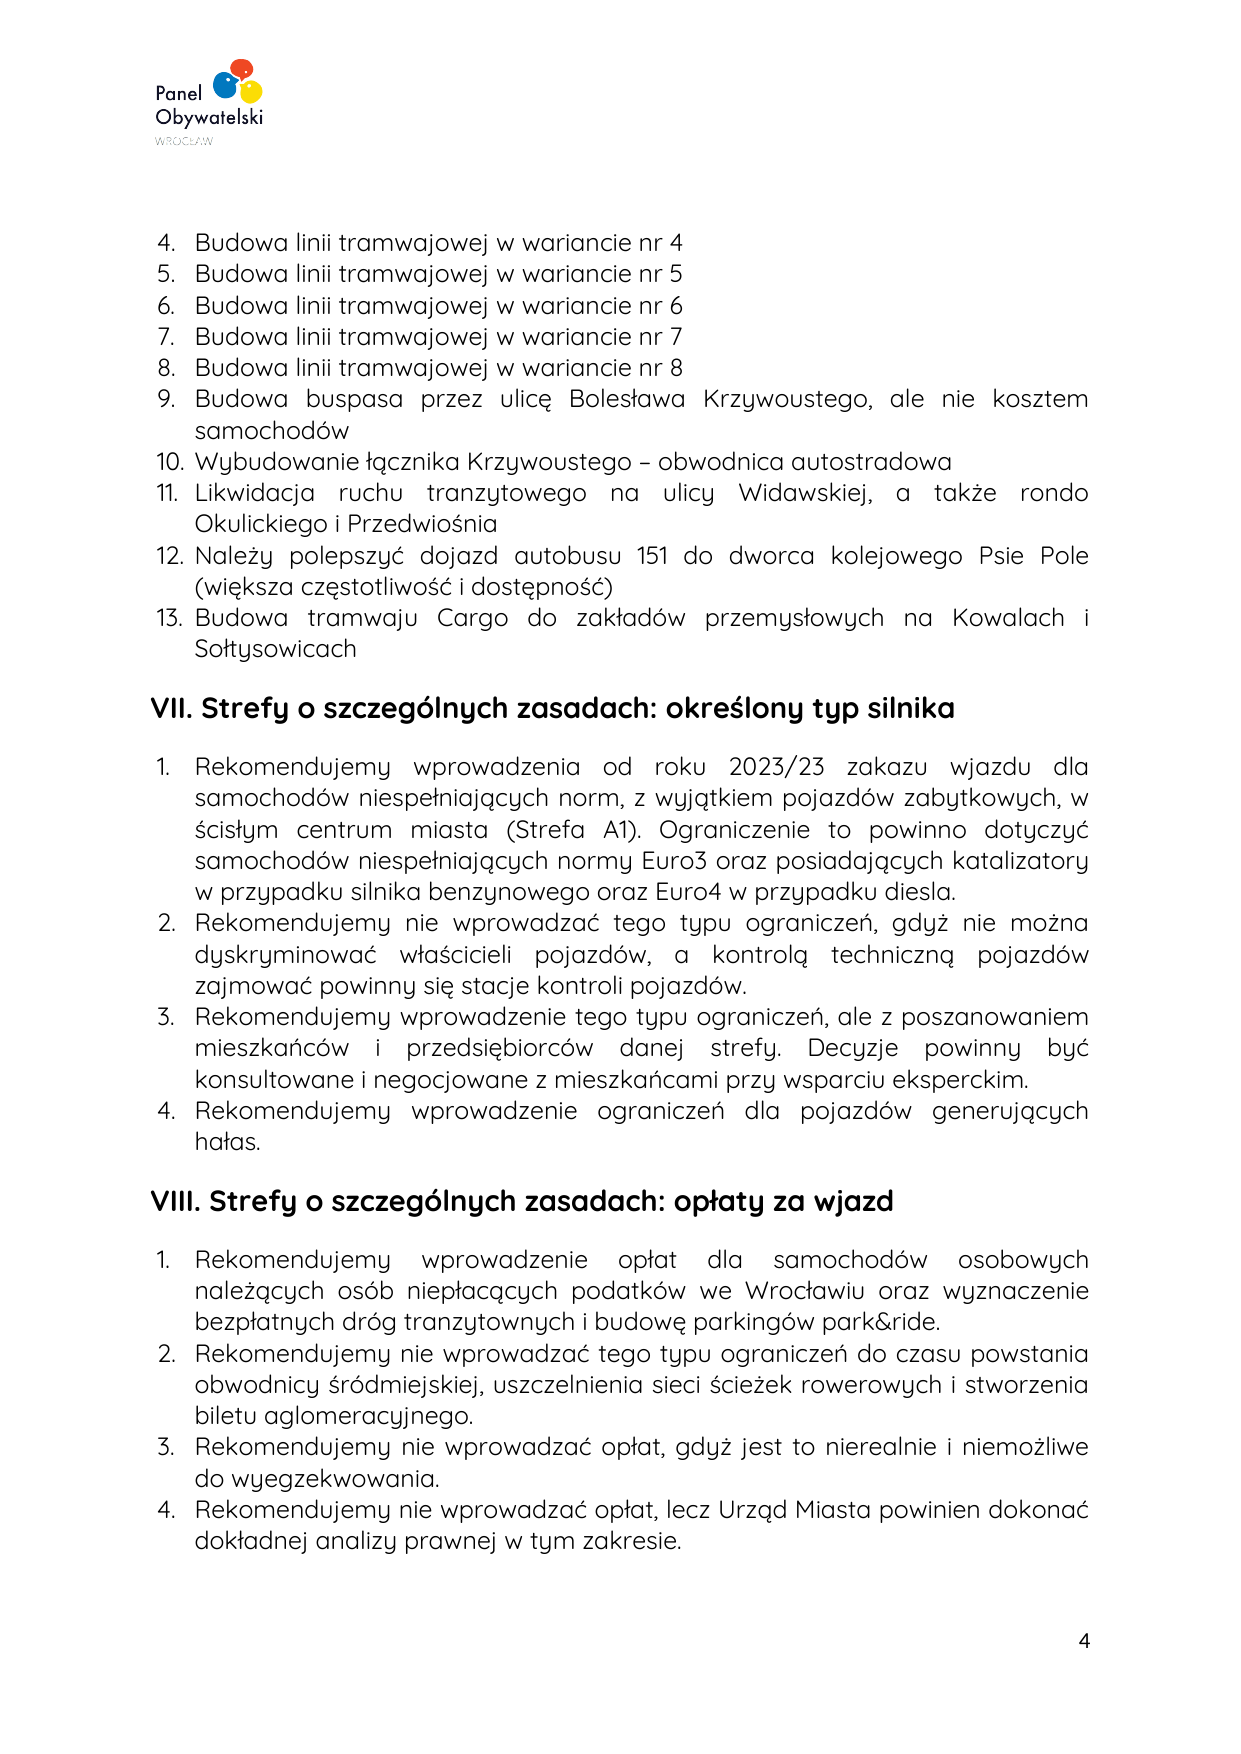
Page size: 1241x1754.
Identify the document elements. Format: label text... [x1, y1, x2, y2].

list Rekomendujemy wprowadzenie ograniczeń dla pojazdów generujących hałas. [157, 1094, 1090, 1157]
list Budowa tramwaju Cargo do zakładów przemysłowych na Kowalach i Sołtysowicach [157, 602, 1090, 664]
list Rekomendujemy nie wprowadzać tego typu ograniczeń, gdyż nie można dyskryminować właścicieli pojazdów, a kontrolą techniczną pojazdów zajmować powinny się stacje kontroli pojazdów. [157, 907, 1090, 1001]
list Budowa linii tramwajowej w wariancie nr 5 [157, 258, 1090, 289]
list Likwidacja ruchu tranzytowego na ulicy Widawskiej, a także rondo Okulickiego i Przedwiośnia [157, 477, 1090, 539]
list Rekomendujemy nie wprowadzać opłat, lecz Urząd Miasta powinien dokonać dokładnej analizy prawnej w tym zakresie. [157, 1493, 1090, 1556]
list Rekomendujemy wprowadzenie tego typu ograniczeń, ale z poszanowaniem mieszkańców i przedsiębiorców danej strefy. Decyzje powinny być konsultowane i negocjowane z mieszkańcami przy wsparciu eksperckim. [157, 1001, 1090, 1094]
list Rekomendujemy nie wprowadzać opłat, gdyż jest to nierealnie i niemożliwe do wyegzekwowania. [157, 1431, 1090, 1493]
list Budowa linii tramwajowej w wariancie nr 4 [157, 227, 1090, 258]
list Rekomendujemy wprowadzenie opłat dla samochodów osobowych należących osób niepłacących podatków we Wrocławiu oraz wyznaczenie bezpłatnych dróg tranzytownych i budowę parkingów park&ride. [157, 1243, 1090, 1337]
list Należy polepszyć dojazd autobusu 151 do dworca kolejowego Psie Pole (większa częstotliwość i dostępność) [157, 539, 1090, 602]
list Budowa linii tramwajowej w wariancie nr 8 [157, 352, 1090, 383]
list Rekomendujemy wprowadzenia od roku 2023/23 zakazu wjazdu dla samochodów niespełniających norm, z wyjątkiem pojazdów zabytkowych, w ścisłym centrum miasta (Strefa A1). Ograniczenie to powinno dotyczyć samochodów niespełniających normy Euro3 oraz posiadających katalizatory w przypadku silnika benzynowego oraz Euro4 w przypadku diesla. [157, 751, 1090, 907]
subtitle VII. Strefy o szczególnych zasadach: określony typ silnika [150, 689, 1090, 726]
list Rekomendujemy nie wprowadzać tego typu ograniczeń do czasu powstania obwodnicy śródmiejskiej, uszczelnienia sieci ścieżek rowerowych i stworzenia biletu aglomeracyjnego. [157, 1337, 1090, 1431]
list Budowa linii tramwajowej w wariancie nr 6 [157, 289, 1090, 320]
picture [150, 54, 269, 151]
list Wybudowanie łącznika Krzywoustego – obwodnica autostradowa [157, 445, 1090, 477]
list Budowa buspasa przez ulicę Bolesława Krzywoustego, ale nie kosztem samochodów [157, 383, 1090, 445]
list Budowa linii tramwajowej w wariancie nr 7 [157, 320, 1090, 352]
subtitle VIII. Strefy o szczególnych zasadach: opłaty za wjazd [150, 1182, 1090, 1218]
